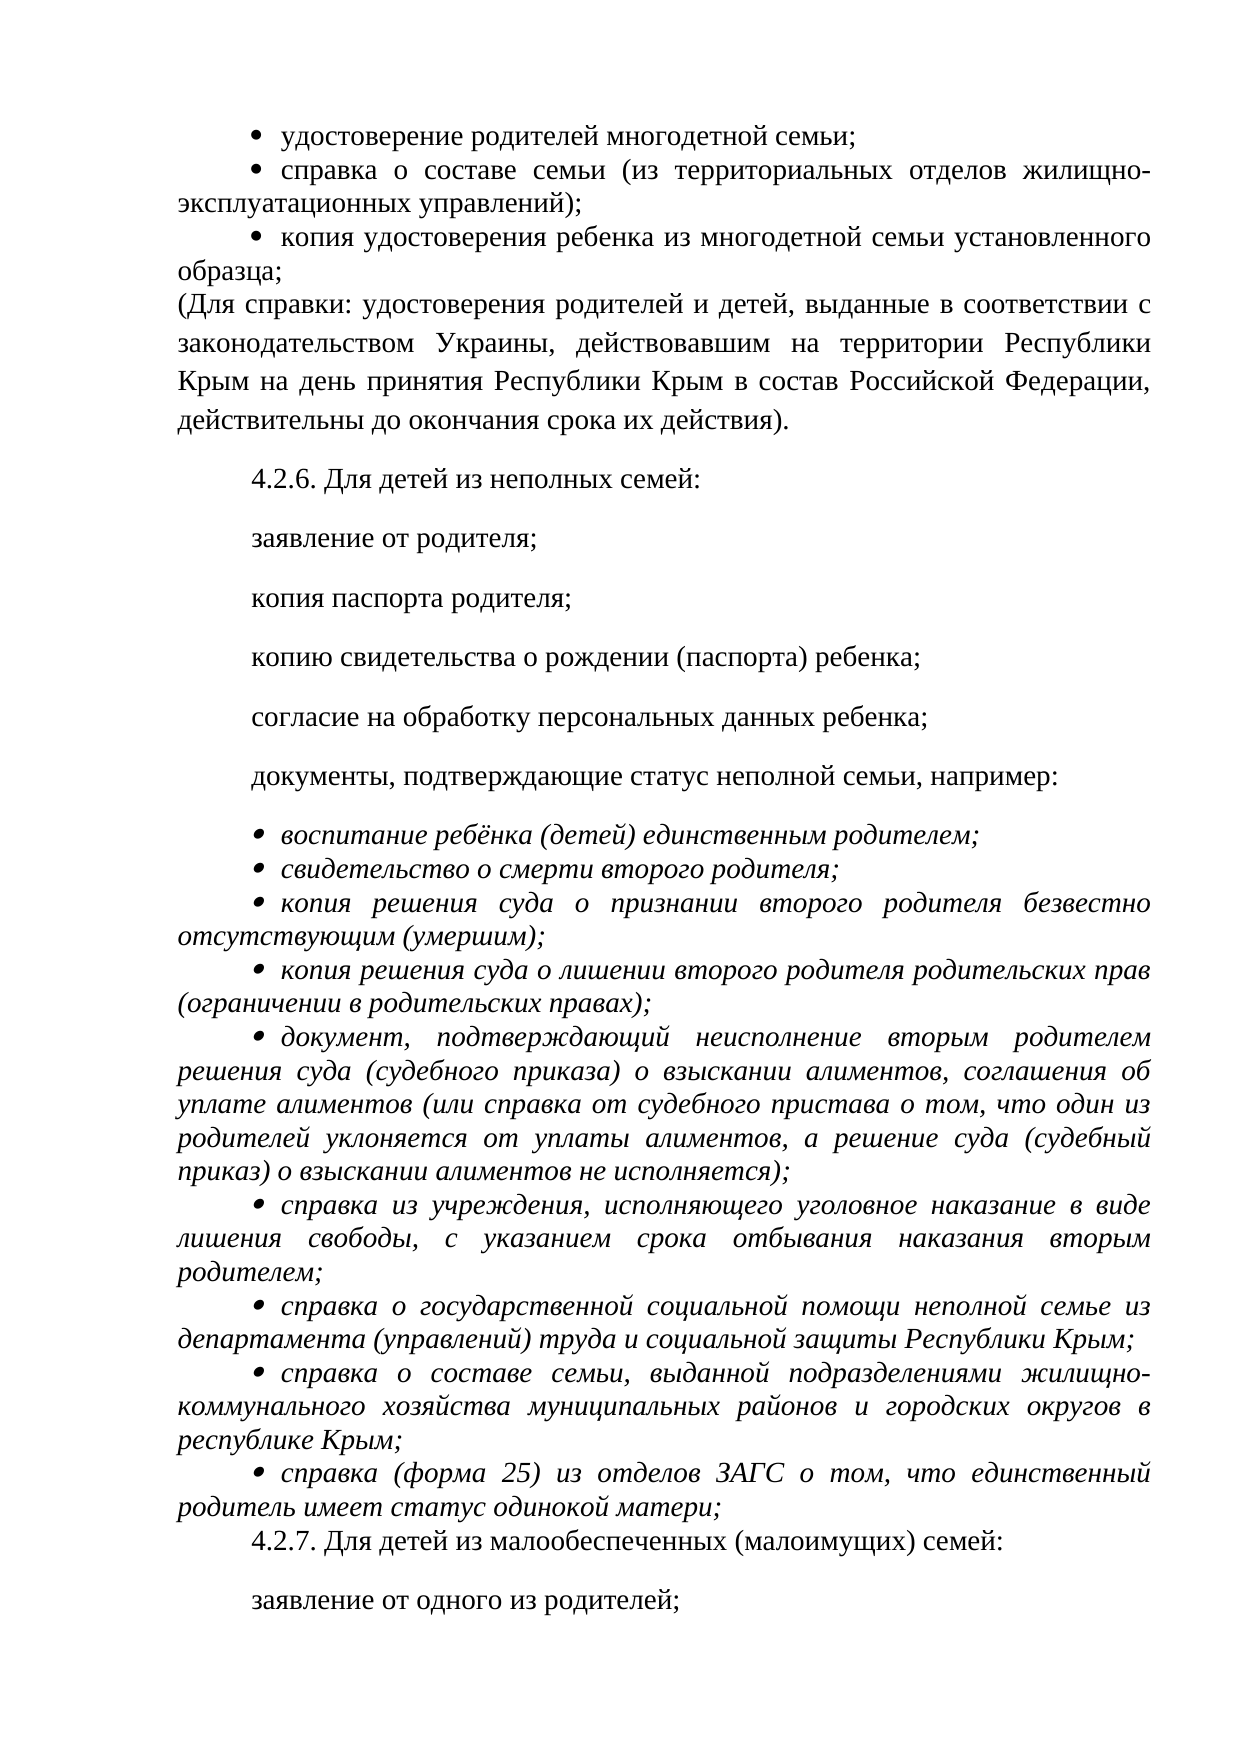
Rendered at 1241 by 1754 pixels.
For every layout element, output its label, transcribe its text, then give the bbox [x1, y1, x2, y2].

list воспитание ребёнка (детей) единственным родителем; [177, 817, 1152, 851]
text заявление от родителя; [177, 521, 1152, 554]
list справка о составе семьи (из территориальных отделов жилищно-эксплуатационных управлений); [177, 152, 1152, 219]
text копию свидетельства о рождении (паспорта) ребенка; [177, 639, 1152, 673]
text 4.2.6. Для детей из неполных семей: [177, 461, 1152, 495]
text согласие на обработку персональных данных ребенка; [177, 699, 1152, 732]
list справка из учреждения, исполняющего уголовное наказание в виде лишения свободы, с указанием срока отбывания наказания вторым родителем; [177, 1187, 1152, 1288]
list документ, подтверждающий неисполнение вторым родителем решения суда (судебного приказа) о взыскании алиментов, соглашения об уплате алиментов (или справка от судебного пристава о том, что один из родителей уклоняется от уплаты алиментов, а решение суда (судебный приказ) о взыскании алиментов не исполняется); [177, 1019, 1152, 1187]
list справка (форма 25) из отделов ЗАГС о том, что единственный родитель имеет статус одинокой матери; [177, 1456, 1152, 1523]
text копия паспорта родителя; [177, 580, 1152, 613]
list справка о составе семьи, выданной подразделениями жилищно-коммунального хозяйства муниципальных районов и городских округов в республике Крым; [177, 1355, 1152, 1456]
list копия решения суда о лишении второго родителя родительских прав (ограничении в родительских правах); [177, 952, 1152, 1019]
text 4.2.7. Для детей из малообеспеченных (малоимущих) семей: [177, 1523, 1152, 1556]
text документы, подтверждающие статус неполной семьи, например: [177, 758, 1152, 792]
list справка о государственной социальной помощи неполной семье из департамента (управлений) труда и социальной защиты Республики Крым; [177, 1288, 1152, 1355]
list свидетельство о смерти второго родителя; [177, 851, 1152, 885]
list копия решения суда о признании второго родителя безвестно отсутствующим (умершим); [177, 885, 1152, 952]
list удостоверение родителей многодетной семьи; [177, 118, 1152, 152]
text (Для справки: удостоверения родителей и детей, выданные в соответствии с законодательством Украины, действовавшим на территории Республики Крым на день принятия Республики Крым в состав Российской Федерации, действительны до окончания срока их действия). [177, 286, 1152, 435]
list копия удостоверения ребенка из многодетной семьи установленного образца; [177, 219, 1152, 286]
text заявление от одного из родителей; [177, 1582, 1152, 1616]
